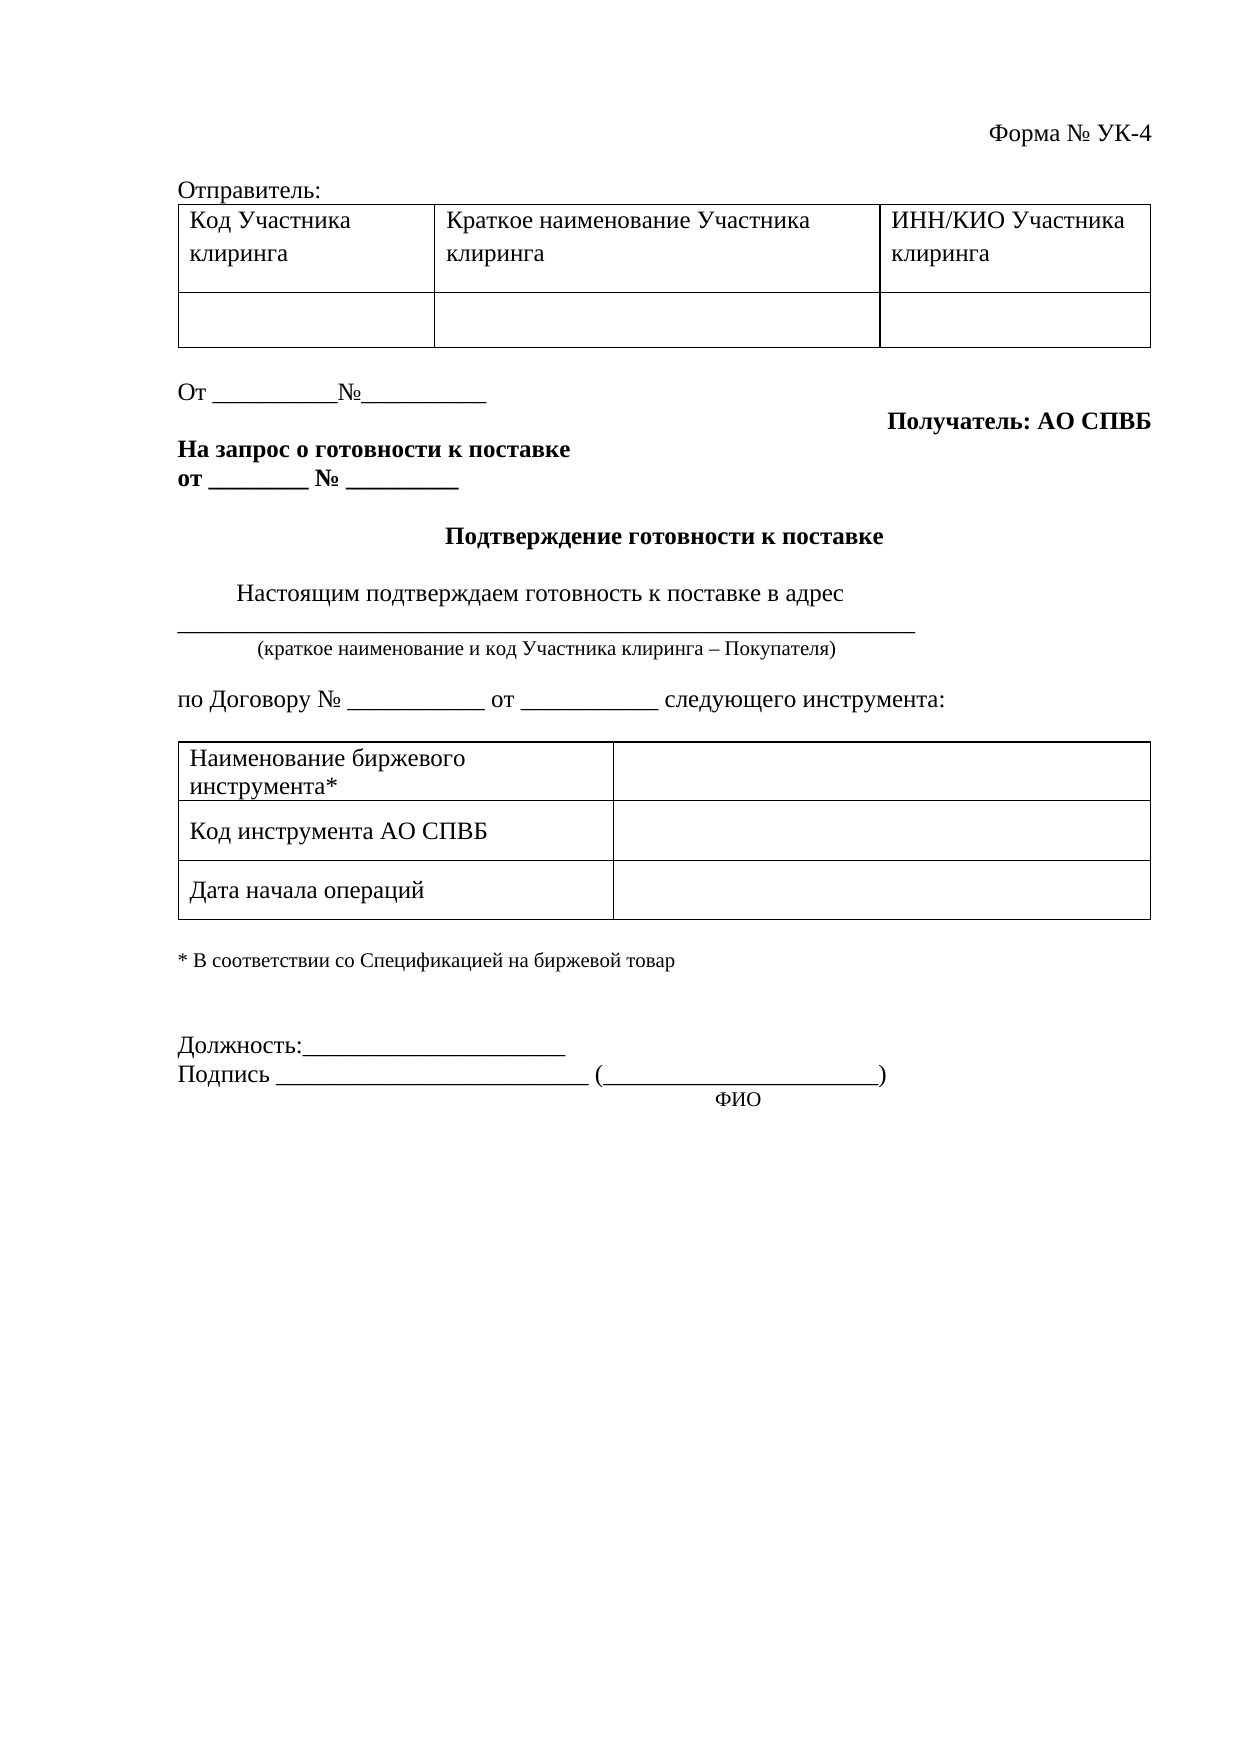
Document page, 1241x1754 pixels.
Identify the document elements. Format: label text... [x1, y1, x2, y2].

text От __________№__________ [177, 377, 1152, 406]
table_cell Дата начала операций [179, 861, 613, 918]
text Настоящим подтверждаем готовность к поставке в адрес ___________________________________________________________ [177, 578, 1152, 636]
text от ________ № _________ [177, 463, 1152, 492]
text ФИО [177, 1087, 1152, 1111]
text Форма № УК-4 [177, 118, 1152, 147]
table_cell [881, 293, 1150, 347]
table_header Наименование биржевого инструмента* [179, 743, 613, 800]
text Получатель: АО СПВБ [177, 406, 1152, 434]
text Должность:_____________________ [177, 1030, 1152, 1059]
table_cell [614, 861, 1150, 918]
text (краткое наименование и код Участника клиринга – Покупателя) [177, 636, 1152, 660]
table_cell [179, 293, 434, 347]
text по Договору № ___________ от ___________ следующего инструмента: [177, 684, 1152, 713]
table_header [614, 743, 1150, 800]
text Подтверждение готовности к поставке [177, 521, 1152, 549]
text Отправитель: [177, 176, 1152, 204]
text * В соответствии со Спецификацией на биржевой товар [177, 948, 1152, 972]
text На запрос о готовности к поставке [177, 434, 1152, 463]
table_header Краткое наименование Участника клиринга [435, 205, 879, 292]
table_cell Код инструмента АО СПВБ [179, 801, 613, 859]
table_cell [614, 801, 1150, 859]
table_header Код Участника клиринга [179, 205, 434, 292]
table_cell [435, 293, 879, 347]
text Подпись _________________________ (______________________) [177, 1059, 1152, 1087]
table_header ИНН/КИО Участника клиринга [881, 205, 1150, 292]
